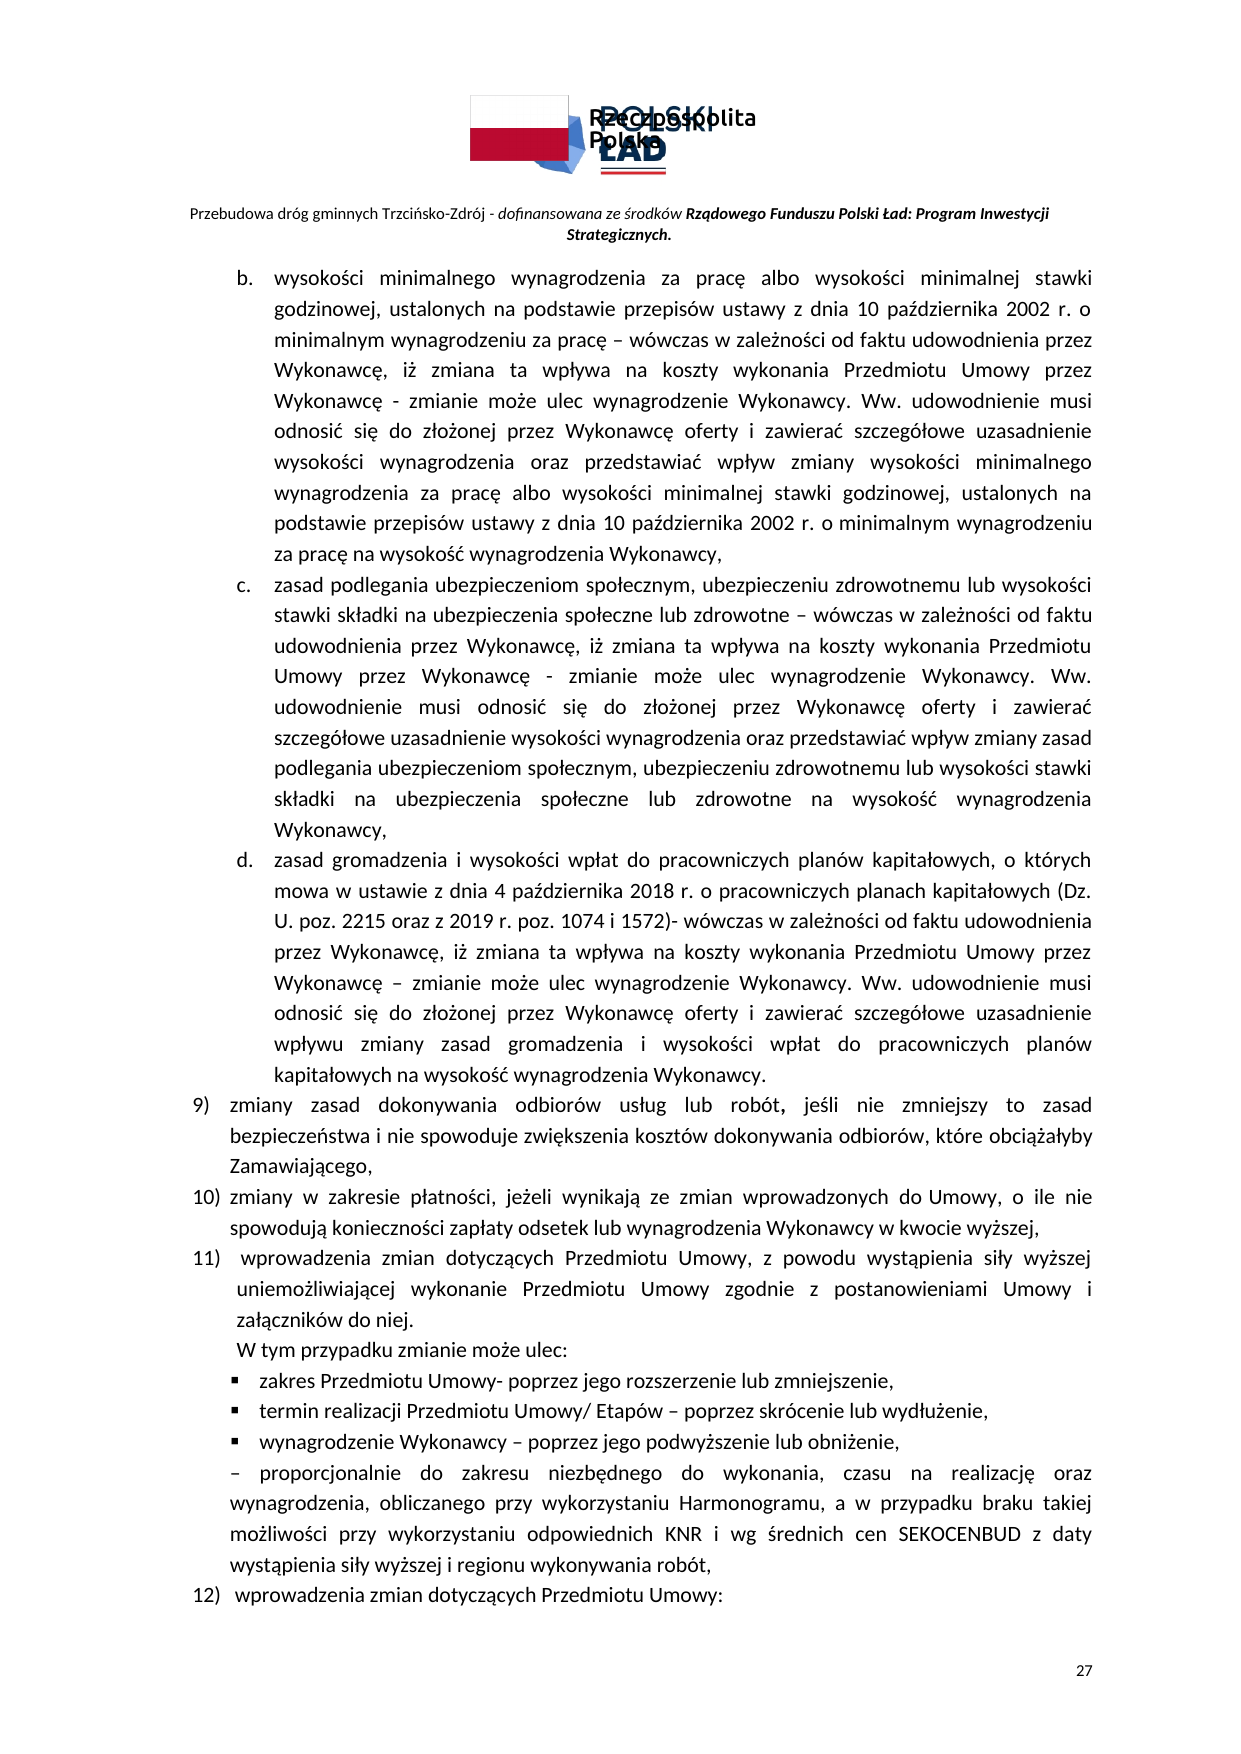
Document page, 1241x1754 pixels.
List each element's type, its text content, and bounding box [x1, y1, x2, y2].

list wysokości minimalnego wynagrodzenia za pracę albo wysokości minimalnej stawki godzinowej, ustalonych na podstawie przepisów ustawy z dnia 10 października 2002 r. o minimalnym wynagrodzeniu za pracę – wówczas w zależności od faktu udowodnienia przez Wykonawcę, iż zmiana ta wpływa na koszty wykonania Przedmiotu Umowy przez Wykonawcę - zmianie może ulec wynagrodzenie Wykonawcy. Ww. udowodnienie musi odnosić się do złożonej przez Wykonawcę oferty i zawierać szczegółowe uzasadnienie wysokości wynagrodzenia oraz przedstawiać wpływ zmiany wysokości minimalnego wynagrodzenia za pracę albo wysokości minimalnej stawki godzinowej, ustalonych na podstawie przepisów ustawy z dnia 10 października 2002 r. o minimalnym wynagrodzeniu za pracę na wysokość wynagrodzenia Wykonawcy, [236, 264, 1093, 567]
list wprowadzenia zmian dotyczących Przedmiotu Umowy, z powodu wystąpienia siły wyższej uniemożliwiającej wykonanie Przedmiotu Umowy zgodnie z postanowieniami Umowy i załączników do niej. [192, 1244, 1093, 1332]
list zmiany w zakresie płatności, jeżeli wynikają ze zmian wprowadzonych do Umowy, o ile nie spowodują konieczności zapłaty odsetek lub wynagrodzenia Wykonawcy w kwocie wyższej, [192, 1183, 1093, 1241]
list wynagrodzenie Wykonawcy – poprzez jego podwyższenie lub obniżenie, [229, 1428, 1093, 1455]
list zasad podlegania ubezpieczeniom społecznym, ubezpieczeniu zdrowotnemu lub wysokości stawki składki na ubezpieczenia społeczne lub zdrowotne – wówczas w zależności od faktu udowodnienia przez Wykonawcę, iż zmiana ta wpływa na koszty wykonania Przedmiotu Umowy przez Wykonawcę - zmianie może ulec wynagrodzenie Wykonawcy. Ww. udowodnienie musi odnosić się do złożonej przez Wykonawcę oferty i zawierać szczegółowe uzasadnienie wysokości wynagrodzenia oraz przedstawiać wpływ zmiany zasad podlegania ubezpieczeniom społecznym, ubezpieczeniu zdrowotnemu lub wysokości stawki składki na ubezpieczenia społeczne lub zdrowotne na wysokość wynagrodzenia Wykonawcy, [236, 571, 1093, 842]
text W tym przypadku zmianie może ulec: [236, 1336, 1093, 1363]
picture [463, 73, 761, 204]
list zasad gromadzenia i wysokości wpłat do pracowniczych planów kapitałowych, o których mowa w ustawie z dnia 4 października 2018 r. o pracowniczych planach kapitałowych (Dz. U. poz. 2215 oraz z 2019 r. poz. 1074 i 1572)- wówczas w zależności od faktu udowodnienia przez Wykonawcę, iż zmiana ta wpływa na koszty wykonania Przedmiotu Umowy przez Wykonawcę – zmianie może ulec wynagrodzenie Wykonawcy. Ww. udowodnienie musi odnosić się do złożonej przez Wykonawcę oferty i zawierać szczegółowe uzasadnienie wpływu zmiany zasad gromadzenia i wysokości wpłat do pracowniczych planów kapitałowych na wysokość wynagrodzenia Wykonawcy. [236, 846, 1093, 1087]
list wprowadzenia zmian dotyczących Przedmiotu Umowy: [192, 1581, 1093, 1608]
list zakres Przedmiotu Umowy- poprzez jego rozszerzenie lub zmniejszenie, [229, 1367, 1093, 1394]
list termin realizacji Przedmiotu Umowy/ Etapów – poprzez skrócenie lub wydłużenie, [229, 1398, 1093, 1424]
list zmiany zasad dokonywania odbiorów usług lub robót, jeśli nie zmniejszy to zasad bezpieczeństwa i nie spowoduje zwiększenia kosztów dokonywania odbiorów, które obciążałyby Zamawiającego, [192, 1091, 1093, 1179]
text – proporcjonalnie do zakresu niezbędnego do wykonania, czasu na realizację oraz wynagrodzenia, obliczanego przy wykorzystaniu Harmonogramu, a w przypadku braku takiej możliwości przy wykorzystaniu odpowiednich KNR i wg średnich cen SEKOCENBUD z daty wystąpienia siły wyższej i regionu wykonywania robót, [229, 1459, 1093, 1577]
